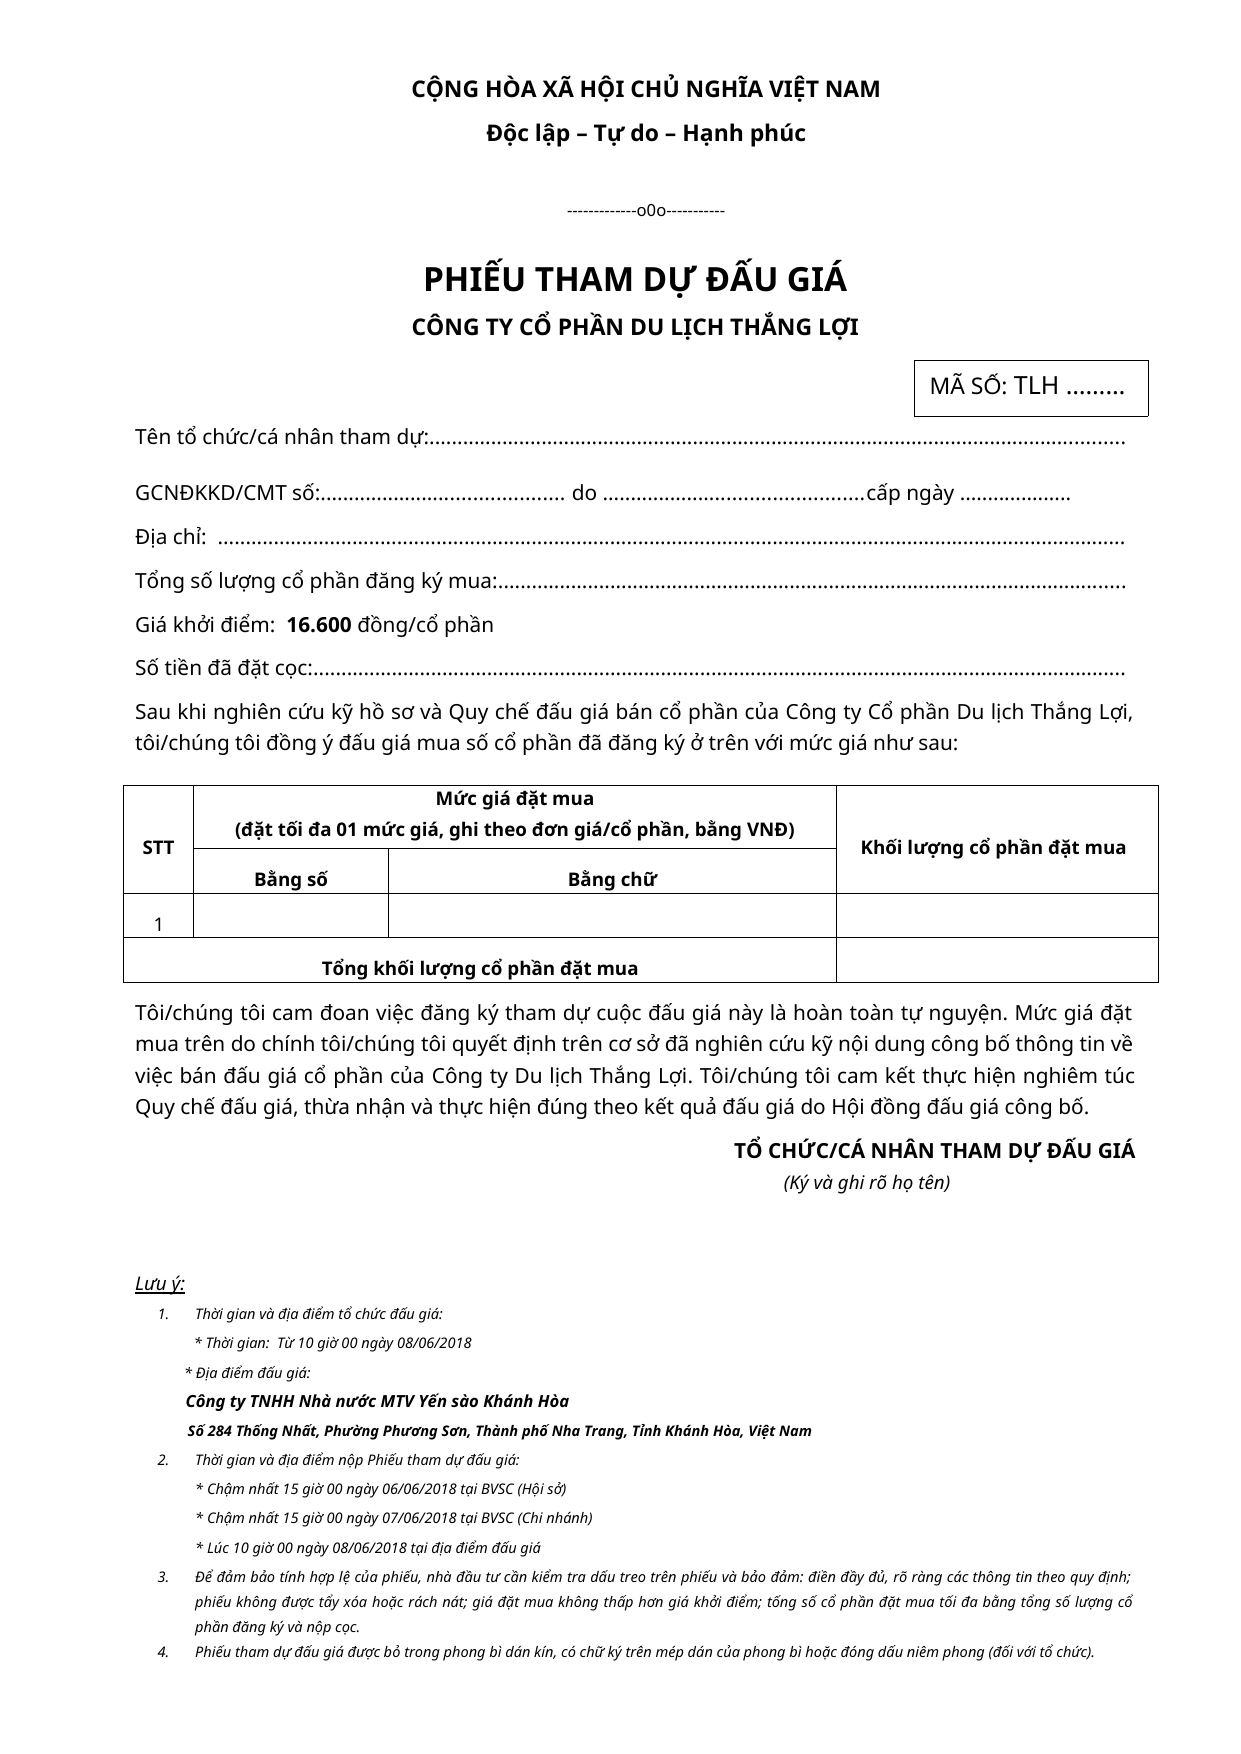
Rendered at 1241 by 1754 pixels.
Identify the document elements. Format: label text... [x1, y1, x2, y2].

table_cell 1 [124, 894, 193, 937]
table_cell [837, 938, 1158, 982]
list Phiếu tham dự đấu giá được bỏ trong phong bì dán kín, có chữ ký trên mép dán của phong bì hoặc đóng dấu niêm phong (đối với tổ chức). [157, 1637, 1135, 1662]
table_header Mức giá đặt mua (đặt tối đa 01 mức giá, ghi theo đơn giá/cổ phần, bằng VNĐ) [194, 786, 836, 848]
text Lưu ý: [135, 1271, 1135, 1296]
text * Địa điểm đấu giá: [157, 1358, 1135, 1383]
text Số tiền đã đặt cọc: [135, 653, 1135, 682]
text Tên tổ chức/cá nhân tham dự: [135, 422, 1135, 451]
text * Chậm nhất 15 giờ 00 ngày 06/06/2018 tại BVSC (Hội sở) [195, 1475, 1135, 1500]
text Số 284 Thống Nhất, Phường Phương Sơn, Thành phố Nha Trang, Tỉnh Khánh Hòa, Việt Nam [172, 1416, 1068, 1441]
table_header STT [124, 786, 193, 892]
list Thời gian và địa điểm nộp Phiếu tham dự đấu giá: [157, 1446, 1135, 1471]
list Thời gian và địa điểm tổ chức đấu giá: [157, 1300, 1135, 1325]
text * Thời gian: Từ 10 giờ 00 ngày 08/06/2018 [193, 1329, 1135, 1354]
subtitle PHIẾU THAM DỰ ĐẤU GIÁ [135, 266, 1135, 297]
table_cell [837, 894, 1158, 937]
text * Lúc 10 giờ 00 ngày 08/06/2018 tại địa điểm đấu giá [195, 1533, 1135, 1558]
table_cell [194, 894, 388, 937]
table_header CỘNG HÒA XÃ HỘI CHỦ NGHĨA VIỆT Độc lập – Tự do – Hạnh phúc [135, 60, 1157, 191]
text Tôi/chúng tôi cam đoan việc đăng ký tham dự cuộc đấu giá này là hoàn toàn tự nguyện. Mức giá đặt mua trên do chính tôi/chúng tôi quyết định trên cơ sở đã nghiên cứu kỹ nội dung công bố thông tin về việc bán đấu giá cổ phần của Công ty Du lịch Thắng Lợi. Tôi/chúng tôi cam kết thực hiện nghiêm túc Quy chế đấu giá, thừa nhận và thực hiện đúng theo kết quả đấu giá do Hội đồng đấu giá công bố. [135, 996, 1135, 1121]
table_cell Bằng chữ [389, 849, 836, 892]
text Địa chỉ: [135, 522, 1135, 551]
text GCNĐKKD/CMT số: do cấp ngày .................... [135, 478, 1135, 507]
list Để đảm bảo tính hợp lệ của phiếu, nhà đầu tư cần kiểm tra dấu treo trên phiếu và bảo đảm: điền đầy đủ, rõ ràng các thông tin theo quy định; phiếu không được tẩy xóa hoặc rách nát; giá đặt mua không thấp hơn giá khởi điểm; tống số cổ phần đặt mua tối đa bằng tổng số lượng cổ phần đăng ký và nộp cọc. [157, 1562, 1135, 1637]
text Công ty TNHH Nhà nước MTV Yến sào Khánh Hòa [172, 1387, 1068, 1412]
text Giá khởi điểm: 16.600 đồng/cổ phần [135, 610, 1135, 638]
text * Chậm nhất 15 giờ 00 ngày 07/06/2018 tại BVSC (Chi nhánh) [195, 1504, 1135, 1529]
text TỔ CHỨC/CÁ NHÂN THAM DỰ ĐẤU GIÁ [135, 1133, 1135, 1164]
table_cell Tổng khối lượng cổ phần đặt mua [124, 938, 836, 982]
text Tổng số lượng cổ phần đăng ký mua: [135, 566, 1135, 594]
text Sau khi nghiên cứu kỹ hồ sơ và Quy chế đấu giá bán cổ phần của Công ty Cổ phần Du lịch Thắng Lợi, tôi/chúng tôi đồng ý đấu giá mua số cổ phần đã đăng ký ở trên với mức giá như sau: [135, 697, 1135, 757]
table_cell -------------o0o----------- [135, 191, 1157, 222]
text CÔNG TY CỔ PHẦN DU LỊCH THẮNG LỢI [135, 310, 1135, 341]
text (Ký và ghi rõ họ tên) [660, 1164, 1135, 1196]
table_cell [389, 894, 836, 937]
table_header Khối lượng cổ phần đặt mua [837, 786, 1158, 892]
table_cell Bằng số [194, 849, 388, 892]
